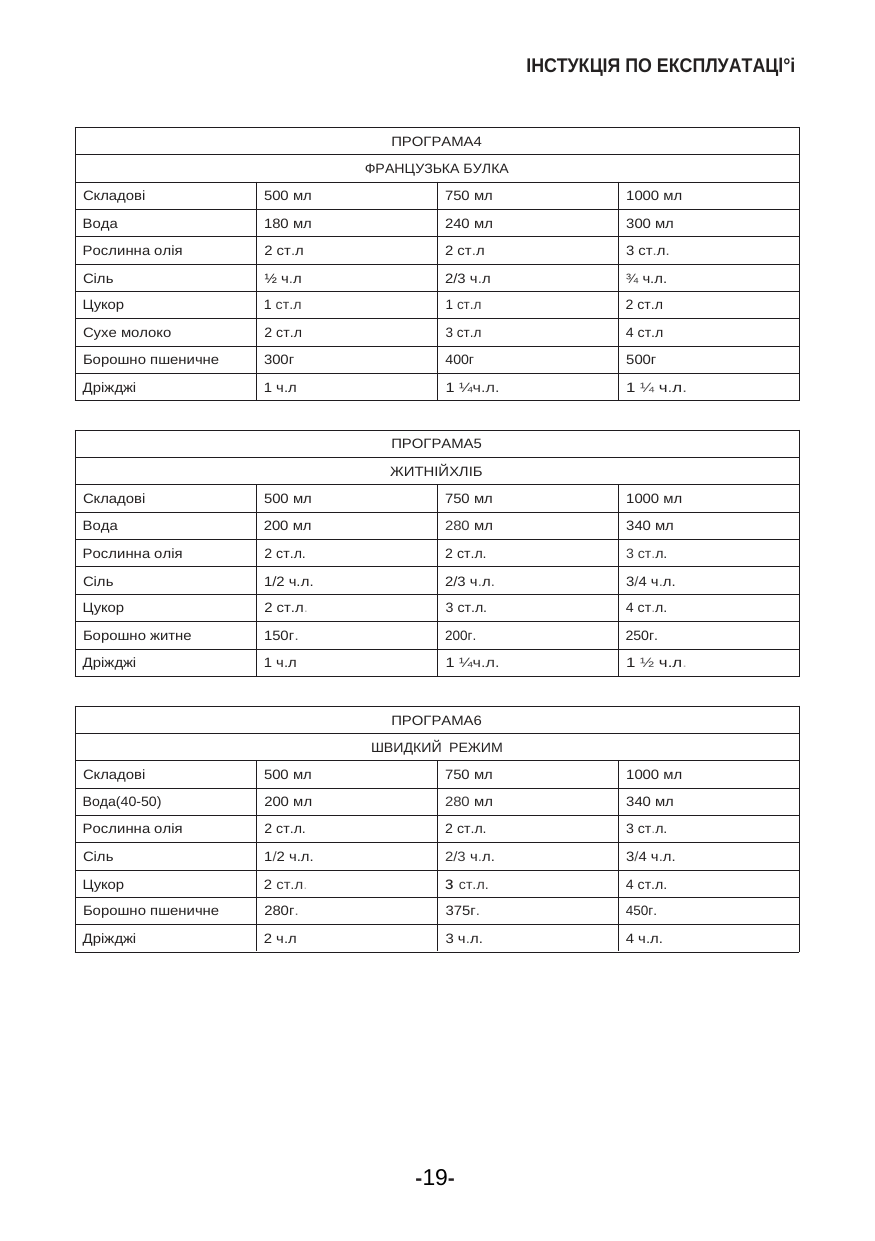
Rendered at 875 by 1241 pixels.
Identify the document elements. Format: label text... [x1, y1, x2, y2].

table_cell 750 мл [438, 761, 618, 787]
table_cell Цукор [76, 292, 256, 318]
table_cell ½ ч.л [257, 265, 437, 291]
table_cell з ст.л. [438, 871, 618, 897]
table_cell Вода(40-50) [76, 789, 256, 815]
table_cell 2 ст.л. [257, 871, 437, 897]
table_cell 340 мл [619, 513, 799, 539]
table_cell 500 мл [257, 485, 437, 512]
table_cell 750 мл [438, 485, 618, 512]
table_cell 2 ч.л [257, 925, 437, 951]
table_cell 2 ст.л [257, 319, 437, 346]
table_cell 1 ч.л [257, 650, 437, 676]
table_cell 2 ст.л. [257, 540, 437, 566]
table_cell 2/3 ч.л [438, 265, 618, 291]
table_cell 200г. [438, 622, 618, 648]
table_cell 2 ст.л. [257, 816, 437, 842]
table_cell 450г. [619, 898, 799, 924]
table_cell 300 мл [619, 210, 799, 236]
table_cell 4 ст.л [619, 319, 799, 346]
table_cell 500 мл [257, 183, 437, 209]
table_cell 1000 мл [619, 485, 799, 512]
table_cell 3 ст.л. [619, 540, 799, 566]
table_header ПРОГРАМА6 [76, 707, 799, 733]
table_cell Цукор [76, 595, 256, 621]
table_cell Борошно житне [76, 622, 256, 648]
table_cell 200 мл [257, 513, 437, 539]
table_cell Дрiжджi [76, 374, 256, 400]
table_cell Складовi [76, 183, 256, 209]
table_cell Сiль [76, 567, 256, 594]
table_cell 3/4 ч.л. [619, 843, 799, 869]
table_cell 2 ст.л [438, 237, 618, 263]
table_cell Рослинна олiя [76, 237, 256, 263]
table_cell Сiль [76, 265, 256, 291]
table_cell Борошно пшеничне [76, 347, 256, 373]
table_cell 150г. [257, 622, 437, 648]
table_cell 1 ¼ ч.л. [619, 374, 799, 400]
table_cell 340 мл [619, 789, 799, 815]
table_cell ЖИТНIЙХЛIБ [76, 458, 799, 484]
table_cell 3 ст.л [438, 319, 618, 346]
table_cell 3/4 ч.л. [619, 567, 799, 594]
table_cell 1/2 ч.л. [257, 567, 437, 594]
table_cell Дрiжджi [76, 650, 256, 676]
table_cell 200 мл [257, 789, 437, 815]
table_cell 2 ст.л. [438, 816, 618, 842]
table_cell 1000 мл [619, 183, 799, 209]
table_cell 180 мл [257, 210, 437, 236]
table_cell 300г [257, 347, 437, 373]
table_cell 2 ст.л. [438, 540, 618, 566]
table_cell 4 ст.л. [619, 871, 799, 897]
table_cell 2 ст.л. [257, 595, 437, 621]
table_cell 1 ч.л [257, 374, 437, 400]
table_cell 500 мл [257, 761, 437, 787]
table_cell 1 ст.л [438, 292, 618, 318]
table_cell 750 мл [438, 183, 618, 209]
table_cell 1/2 ч.л. [257, 843, 437, 869]
table_cell Сухе молоко [76, 319, 256, 346]
table_header ПРОГРАМА5 [76, 431, 799, 457]
table_cell 250г. [619, 622, 799, 648]
table_cell 3 ст.л. [619, 816, 799, 842]
table_cell Складовi [76, 761, 256, 787]
table_header ПРОГРАМА4 [76, 128, 799, 154]
table_cell 1000 мл [619, 761, 799, 787]
table_cell Сiль [76, 843, 256, 869]
table_cell 4 ст.л. [619, 595, 799, 621]
table_cell ШВИДКИЙ РЕЖИМ [76, 734, 799, 760]
table_cell Рослинна олiя [76, 816, 256, 842]
table_cell 1 ½ ч.л. [619, 650, 799, 676]
table_cell 375г. [438, 898, 618, 924]
table_cell 280 мл [438, 513, 618, 539]
table_cell 240 мл [438, 210, 618, 236]
table_cell 280 мл [438, 789, 618, 815]
table_cell ФРАНЦУЗЬКА БУЛКА [76, 155, 799, 182]
table_cell 1 ¼ч.л. [438, 650, 618, 676]
table_cell Борошно пшеничне [76, 898, 256, 924]
table_cell 400г [438, 347, 618, 373]
table_cell 3 ст.л. [619, 237, 799, 263]
table_cell Складовi [76, 485, 256, 512]
table_cell ¾ ч.л. [619, 265, 799, 291]
table_cell 3 ст.л. [438, 595, 618, 621]
table_cell 2 ст.л [257, 237, 437, 263]
table_cell Вода [76, 210, 256, 236]
table_cell 280г. [257, 898, 437, 924]
table_cell 4 ч.л. [619, 925, 799, 951]
table_cell 3 ч.л. [438, 925, 618, 951]
table_cell 1 ¼ч.л. [438, 374, 618, 400]
table_cell Рослинна олiя [76, 540, 256, 566]
table_cell 1 ст.л [257, 292, 437, 318]
table_cell Цукор [76, 871, 256, 897]
table_cell 2/3 ч.л. [438, 567, 618, 594]
table_cell Вода [76, 513, 256, 539]
table_cell 2 ст.л [619, 292, 799, 318]
table_cell Дрiжджi [76, 925, 256, 951]
table_cell 2/3 ч.л. [438, 843, 618, 869]
table_cell 500г [619, 347, 799, 373]
